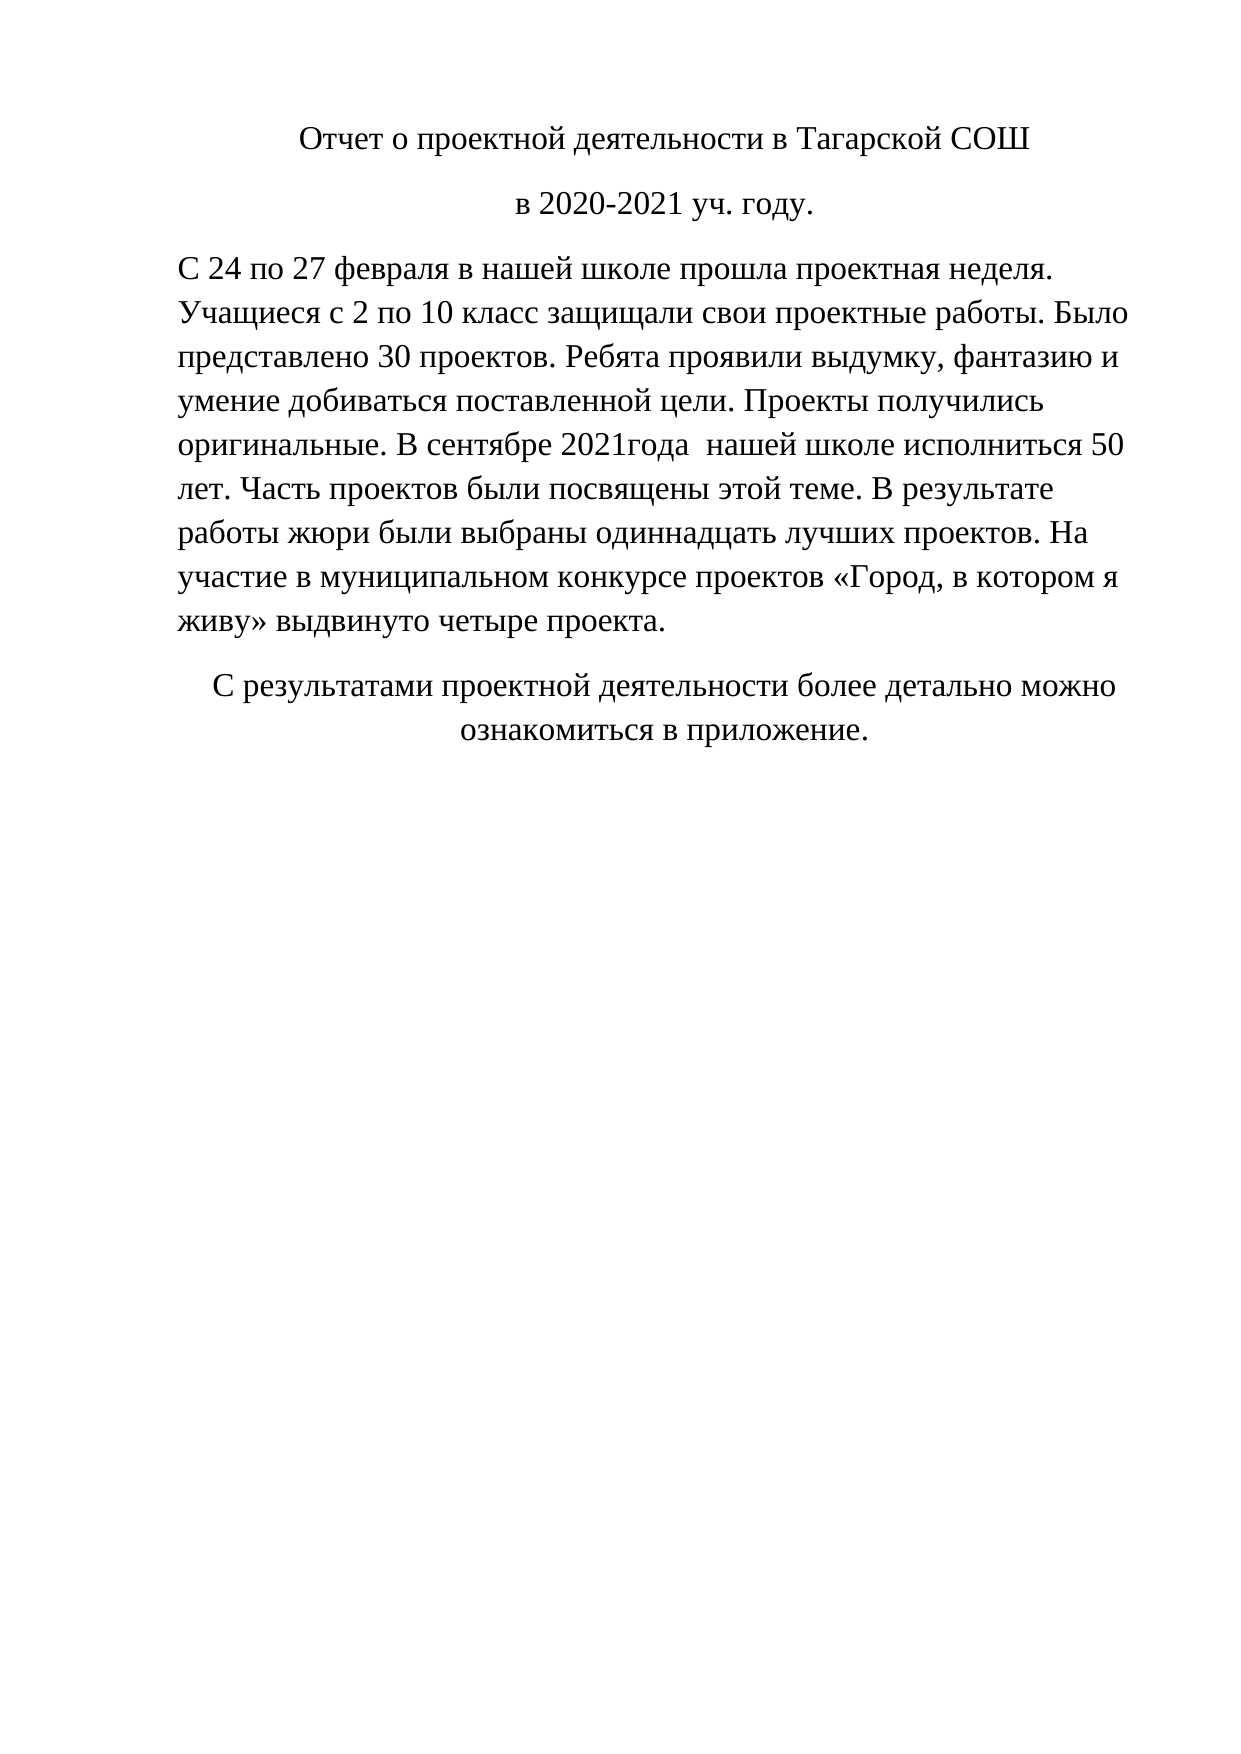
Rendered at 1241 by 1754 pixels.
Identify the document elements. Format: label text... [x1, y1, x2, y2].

text С результатами проектной деятельности более детально можно ознакомиться в приложение. [177, 665, 1152, 748]
text С 24 по 27 февраля в нашей школе прошла проектная неделя. Учащиеся с 2 по 10 класс защищали свои проектные работы. Было представлено 30 проектов. Ребята проявили выдумку, фантазию и умение добиваться поставленной цели. Проекты получились оригинальные. В сентябре 2021года нашей школе исполниться 50 лет. Часть проектов были посвящены этой теме. В результате работы жюри были выбраны одиннадцать лучших проектов. На участие в муниципальном конкурсе проектов «Город, в котором я живу» выдвинуто четыре проекта. [177, 248, 1152, 639]
text Отчет о проектной деятельности в Тагарской СОШ [177, 118, 1152, 156]
text в 2020-2021 уч. году. [177, 183, 1152, 221]
